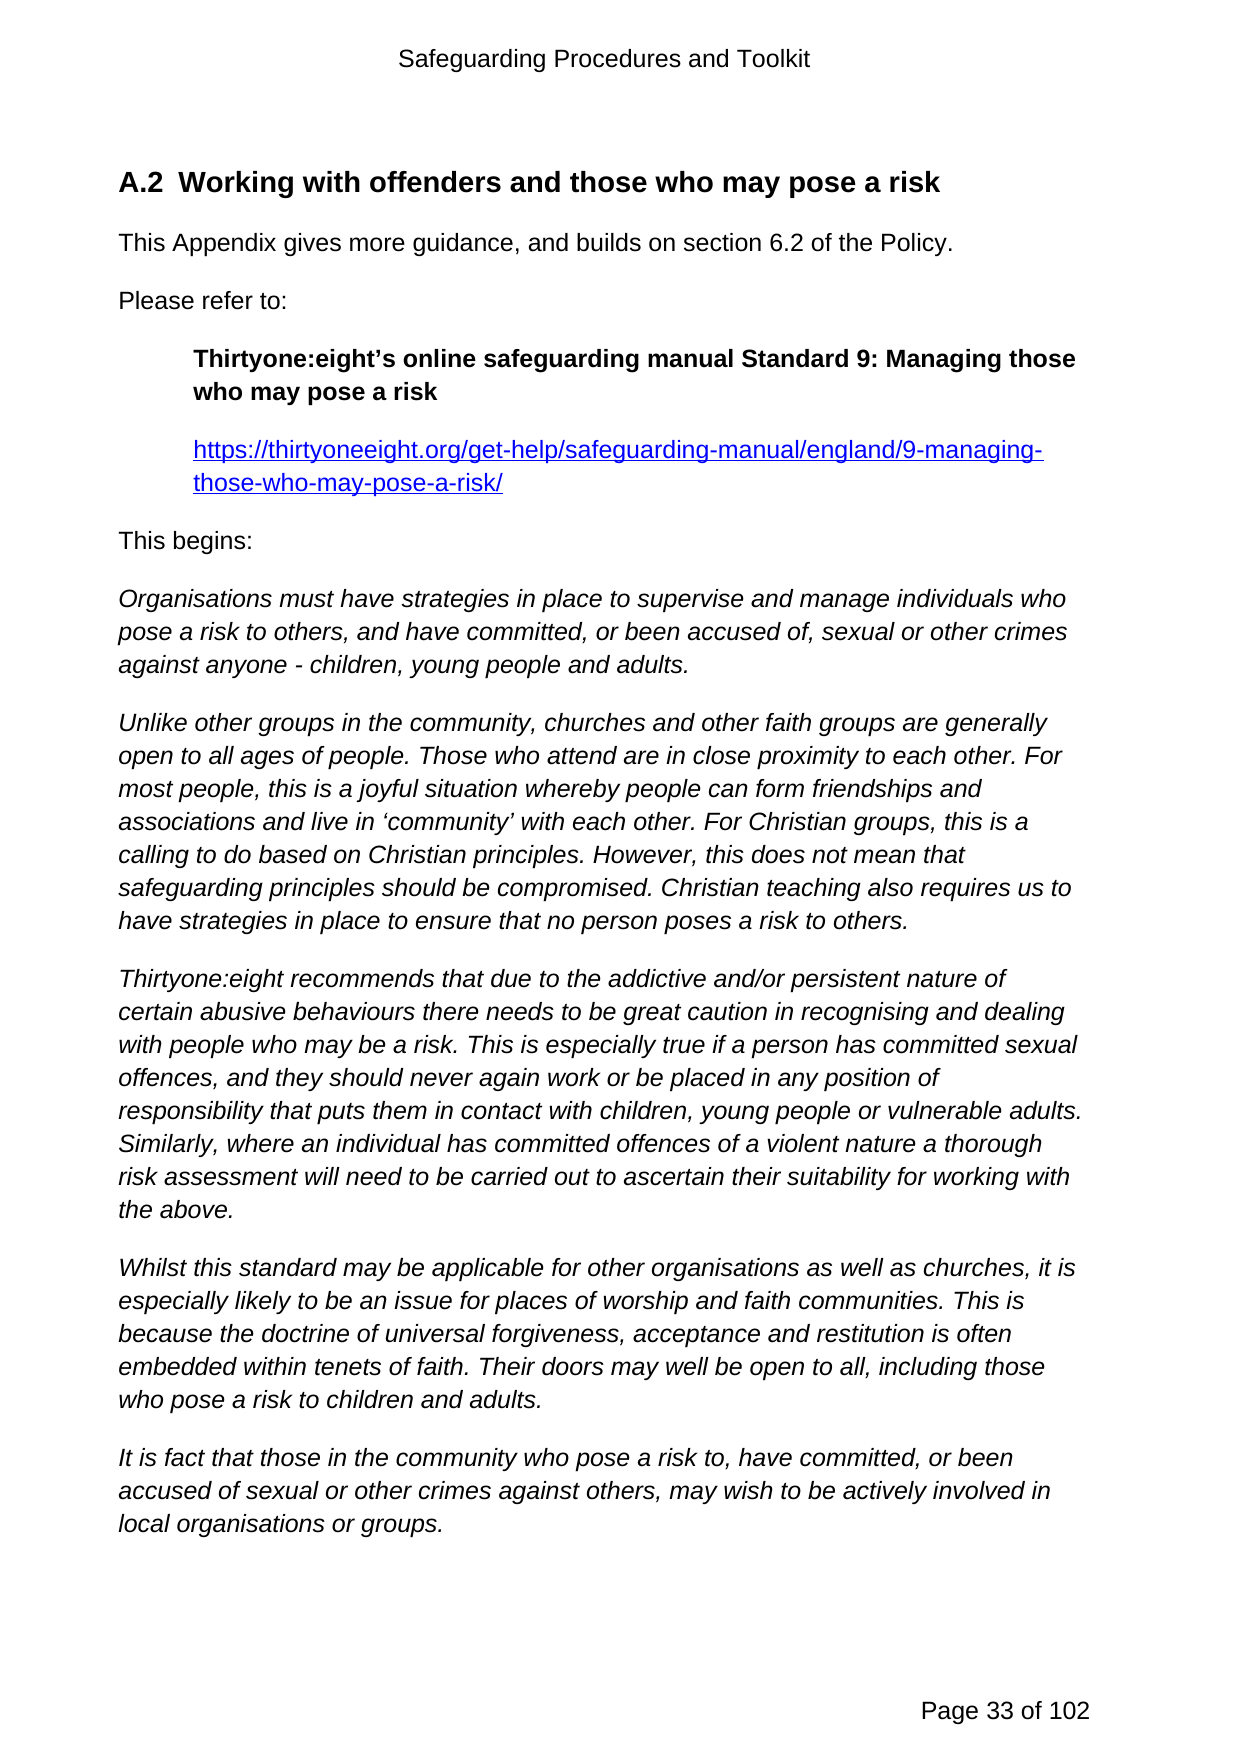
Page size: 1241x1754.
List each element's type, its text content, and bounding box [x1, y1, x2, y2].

text https://thirtyoneeight.org/get-help/safeguarding-manual/england/9-managing-those-who-may-pose-a-risk/ [193, 435, 1090, 497]
text It is fact that those in the community who pose a risk to, have committed, or been accused of sexual or other crimes against others, may wish to be actively involved in local organisations or groups. [118, 1443, 1090, 1538]
text Whilst this standard may be applicable for other organisations as well as churches, it is especially likely to be an issue for places of worship and faith communities. This is because the doctrine of universal forgiveness, acceptance and restitution is often embedded within tenets of faith. Their doors may well be open to all, including those who pose a risk to children and adults. [118, 1253, 1090, 1414]
text Please refer to: [118, 286, 1090, 314]
text Thirtyone:eight recommends that due to the addictive and/or persistent nature of certain abusive behaviours there needs to be great caution in recognising and dealing with people who may be a risk. This is especially true if a person has committed sexual offences, and they should never again work or be placed in any position of responsibility that puts them in contact with children, young people or vulnerable adults. Similarly, where an individual has committed offences of a violent nature a thorough risk assessment will need to be carried out to ascertain their suitability for working with the above. [118, 964, 1090, 1224]
text Organisations must have strategies in place to supervise and manage individuals who pose a risk to others, and have committed, or been accused of, sexual or other crimes against anyone - children, young people and adults. [118, 584, 1090, 679]
list Thirtyone:eight’s online safeguarding manual Standard 9: Managing those who may pose a risk [193, 344, 1090, 406]
text Unlike other groups in the community, churches and other faith groups are generally open to all ages of people. Those who attend are in close proximity to each other. For most people, this is a joyful situation whereby people can form friendships and associations and live in ‘community’ with each other. For Christian groups, this is a calling to do based on Christian principles. However, this does not mean that safeguarding principles should be compromised. Christian teaching also requires us to have strategies in place to ensure that no person poses a risk to others. [118, 708, 1090, 935]
subtitle Working with offenders and those who may pose a risk [118, 165, 1154, 198]
text This Appendix gives more guidance, and builds on section 6.2 of the Policy. [118, 228, 1090, 256]
text This begins: [118, 526, 1090, 554]
